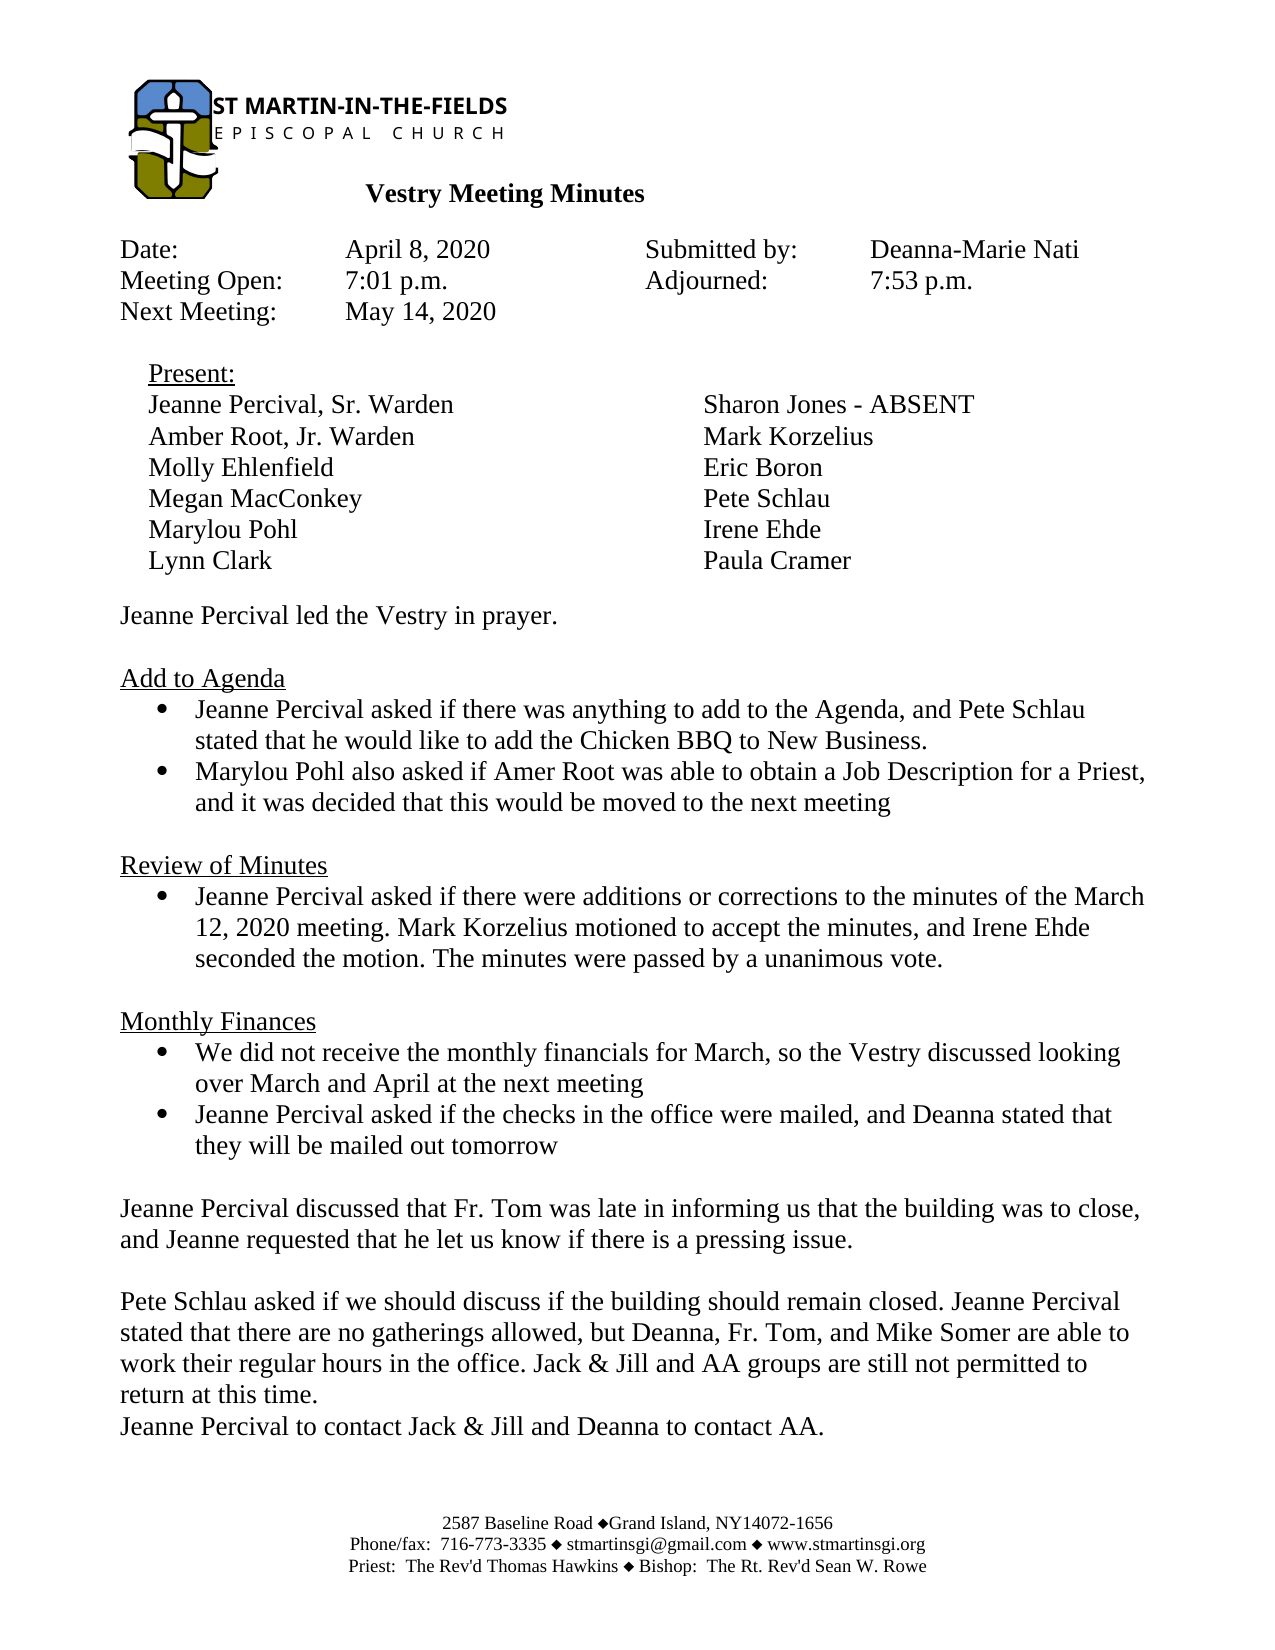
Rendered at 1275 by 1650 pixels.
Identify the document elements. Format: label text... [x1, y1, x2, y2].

list Pete Schlau [703, 482, 1155, 513]
list Jeanne Percival led the Vestry in prayer. [120, 599, 1155, 631]
list Paula Cramer [703, 544, 1155, 575]
list Molly Ehlenfield [148, 451, 600, 482]
text Monthly Finances [120, 1005, 1155, 1036]
text Next Meeting: May 14, 2020 [120, 295, 1155, 326]
list Jeanne Percival asked if there were additions or corrections to the minutes of the March 12, 2020 meeting. Mark Korzelius motioned to accept the minutes, and Irene Ehde seconded the motion. The minutes were passed by a unanimous vote. [157, 880, 1155, 973]
text Jeanne Percival discussed that Fr. Tom was late in informing us that the building was to close, and Jeanne requested that he let us know if there is a pressing issue. [120, 1192, 1155, 1254]
list We did not receive the monthly financials for March, so the Vestry discussed looking over March and April at the next meeting [157, 1036, 1155, 1098]
text E P I S C O P A L C H U R C H [120, 121, 1155, 144]
list Jeanne Percival, Sr. Warden [148, 388, 600, 420]
text Vestry Meeting Minutes [120, 178, 1155, 209]
list Jeanne Percival asked if there was anything to add to the Agenda, and Pete Schlau stated that he would like to add the Chicken BBQ to New Business. [157, 693, 1155, 755]
list Lynn Clark [148, 544, 600, 575]
text Add to Agenda [120, 662, 1155, 693]
text Meeting Open: 7:01 p.m. Adjourned: 7:53 p.m. [120, 264, 1155, 295]
list Amber Root, Jr. Warden [148, 420, 600, 451]
text Date: April 8, 2020 Submitted by: Deanna-Marie Nati [120, 233, 1155, 264]
list Sharon Jones - ABSENT [703, 388, 1155, 420]
text ST MARTIN-IN-THE-FIELDS [120, 90, 1155, 121]
list Irene Ehde [703, 513, 1155, 544]
list Mark Korzelius [703, 420, 1155, 451]
list Eric Boron [703, 451, 1155, 482]
text Review of Minutes [120, 849, 1155, 880]
list Marylou Pohl [148, 513, 600, 544]
text Pete Schlau asked if we should discuss if the building should remain closed. Jeanne Percival stated that there are no gatherings allowed, but Deanna, Fr. Tom, and Mike Somer are able to work their regular hours in the office. Jack & Jill and AA groups are still not permitted to return at this time. [120, 1285, 1155, 1410]
list Jeanne Percival asked if the checks in the office were mailed, and Deanna stated that they will be mailed out tomorrow [157, 1098, 1155, 1161]
text Jeanne Percival to contact Jack & Jill and Deanna to contact AA. [120, 1410, 1155, 1441]
list Marylou Pohl also asked if Amer Root was able to obtain a Job Description for a Priest, and it was decided that this would be moved to the next meeting [157, 755, 1155, 818]
list Present: [148, 357, 1155, 388]
list Megan MacConkey [148, 482, 600, 513]
